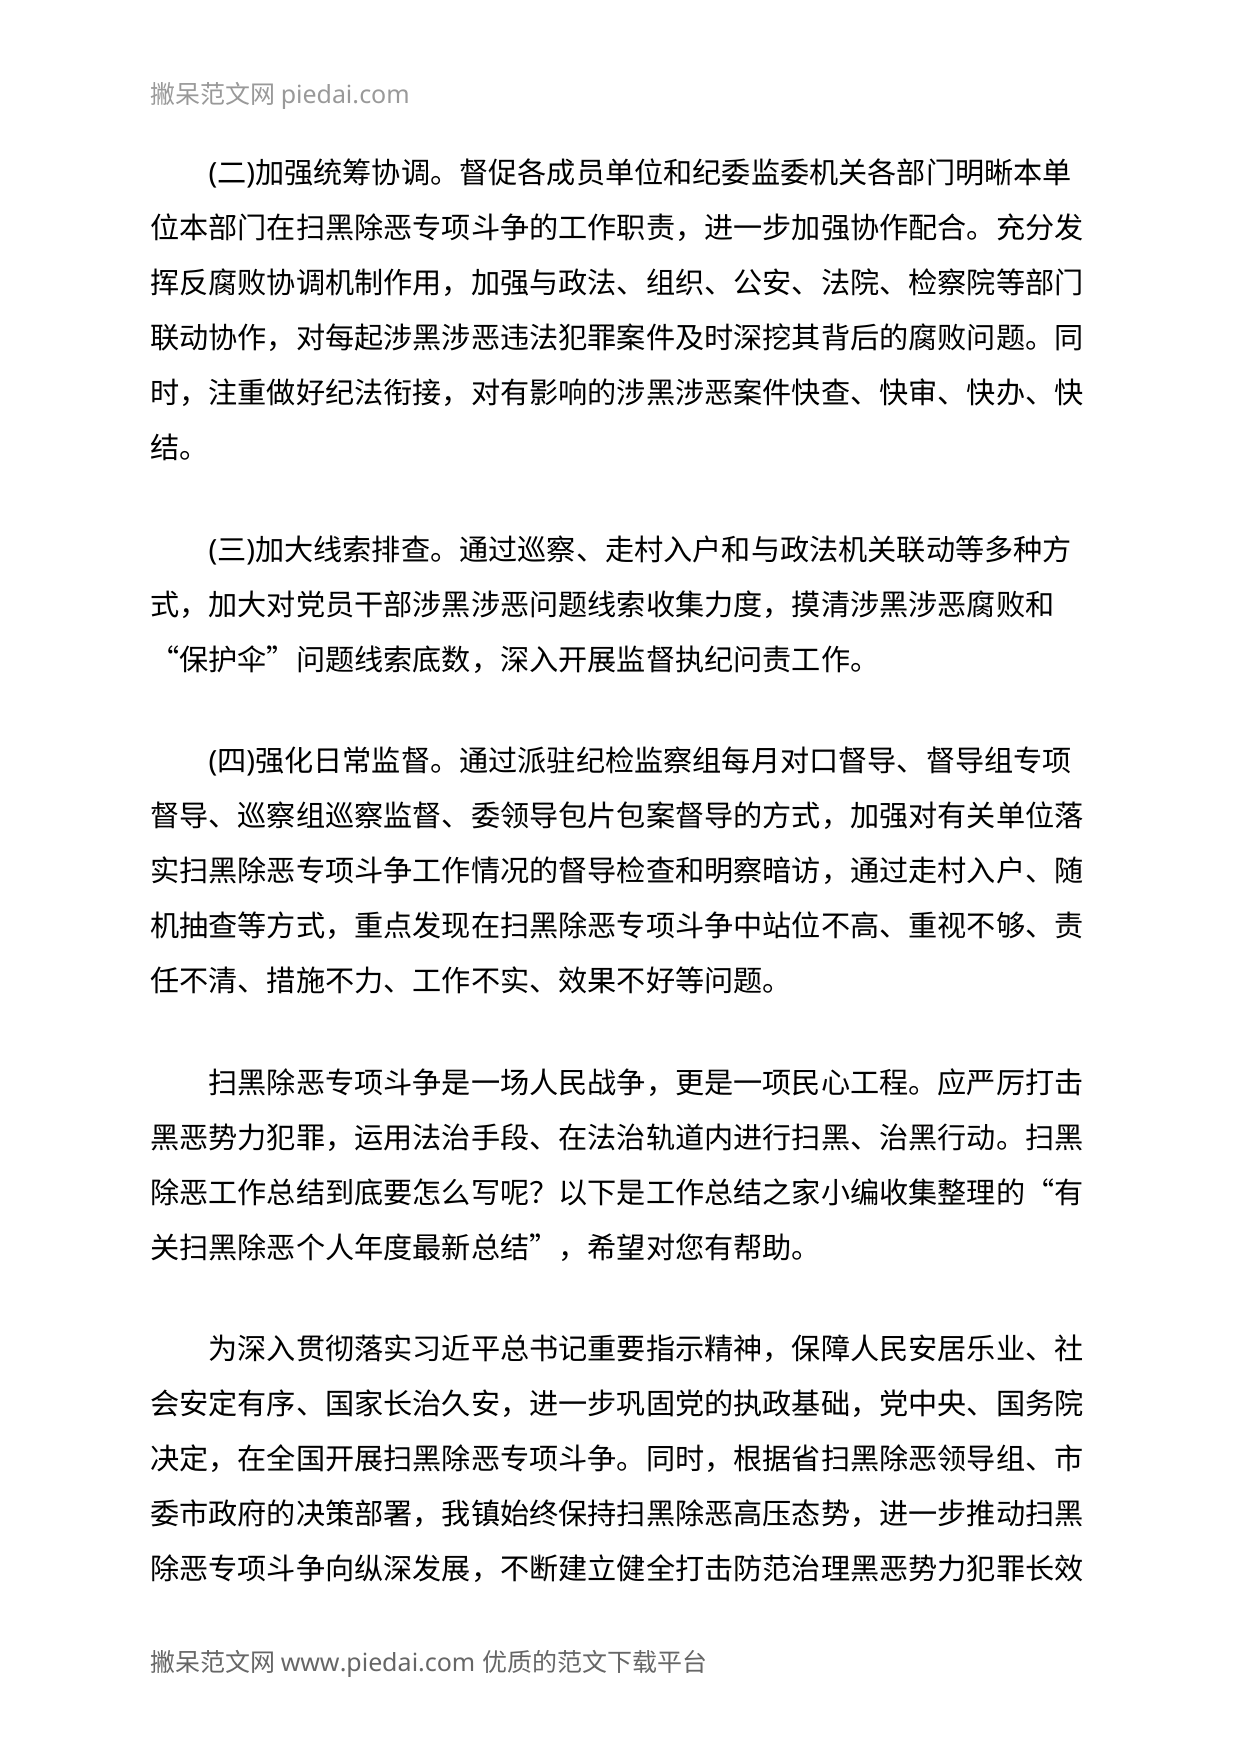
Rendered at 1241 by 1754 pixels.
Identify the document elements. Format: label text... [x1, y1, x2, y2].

text (二)加强统筹协调。督促各成员单位和纪委监委机关各部门明晰本单位本部门在扫黑除恶专项斗争的工作职责，进一步加强协作配合。充分发挥反腐败协调机制作用，加强与政法、组织、公安、法院、检察院等部门联动协作，对每起涉黑涉恶违法犯罪案件及时深挖其背后的腐败问题。同时，注重做好纪法衔接，对有影响的涉黑涉恶案件快查、快审、快办、快结。 [150, 150, 1090, 467]
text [150, 1326, 1090, 1588]
text (三)加大线索排查。通过巡察、走村入户和与政法机关联动等多种方式，加大对党员干部涉黑涉恶问题线索收集力度，摸清涉黑涉恶腐败和“保护伞”问题线索底数，深入开展监督执纪问责工作。 [150, 526, 1090, 678]
text 扫黑除恶专项斗争是一场人民战争，更是一项民心工程。应严厉打击黑恶势力犯罪，运用法治手段、在法治轨道内进行扫黑、治黑行动。扫黑除恶工作总结到底要怎么写呢？以下是工作总结之家小编收集整理的“有关扫黑除恶个人年度最新总结”，希望对您有帮助。 [150, 1059, 1090, 1266]
text (四)强化日常监督。通过派驻纪检监察组每月对口督导、督导组专项督导、巡察组巡察监督、委领导包片包案督导的方式，加强对有关单位落实扫黑除恶专项斗争工作情况的督导检查和明察暗访，通过走村入户、随机抽查等方式，重点发现在扫黑除恶专项斗争中站位不高、重视不够、责任不清、措施不力、工作不实、效果不好等问题。 [150, 738, 1090, 1000]
